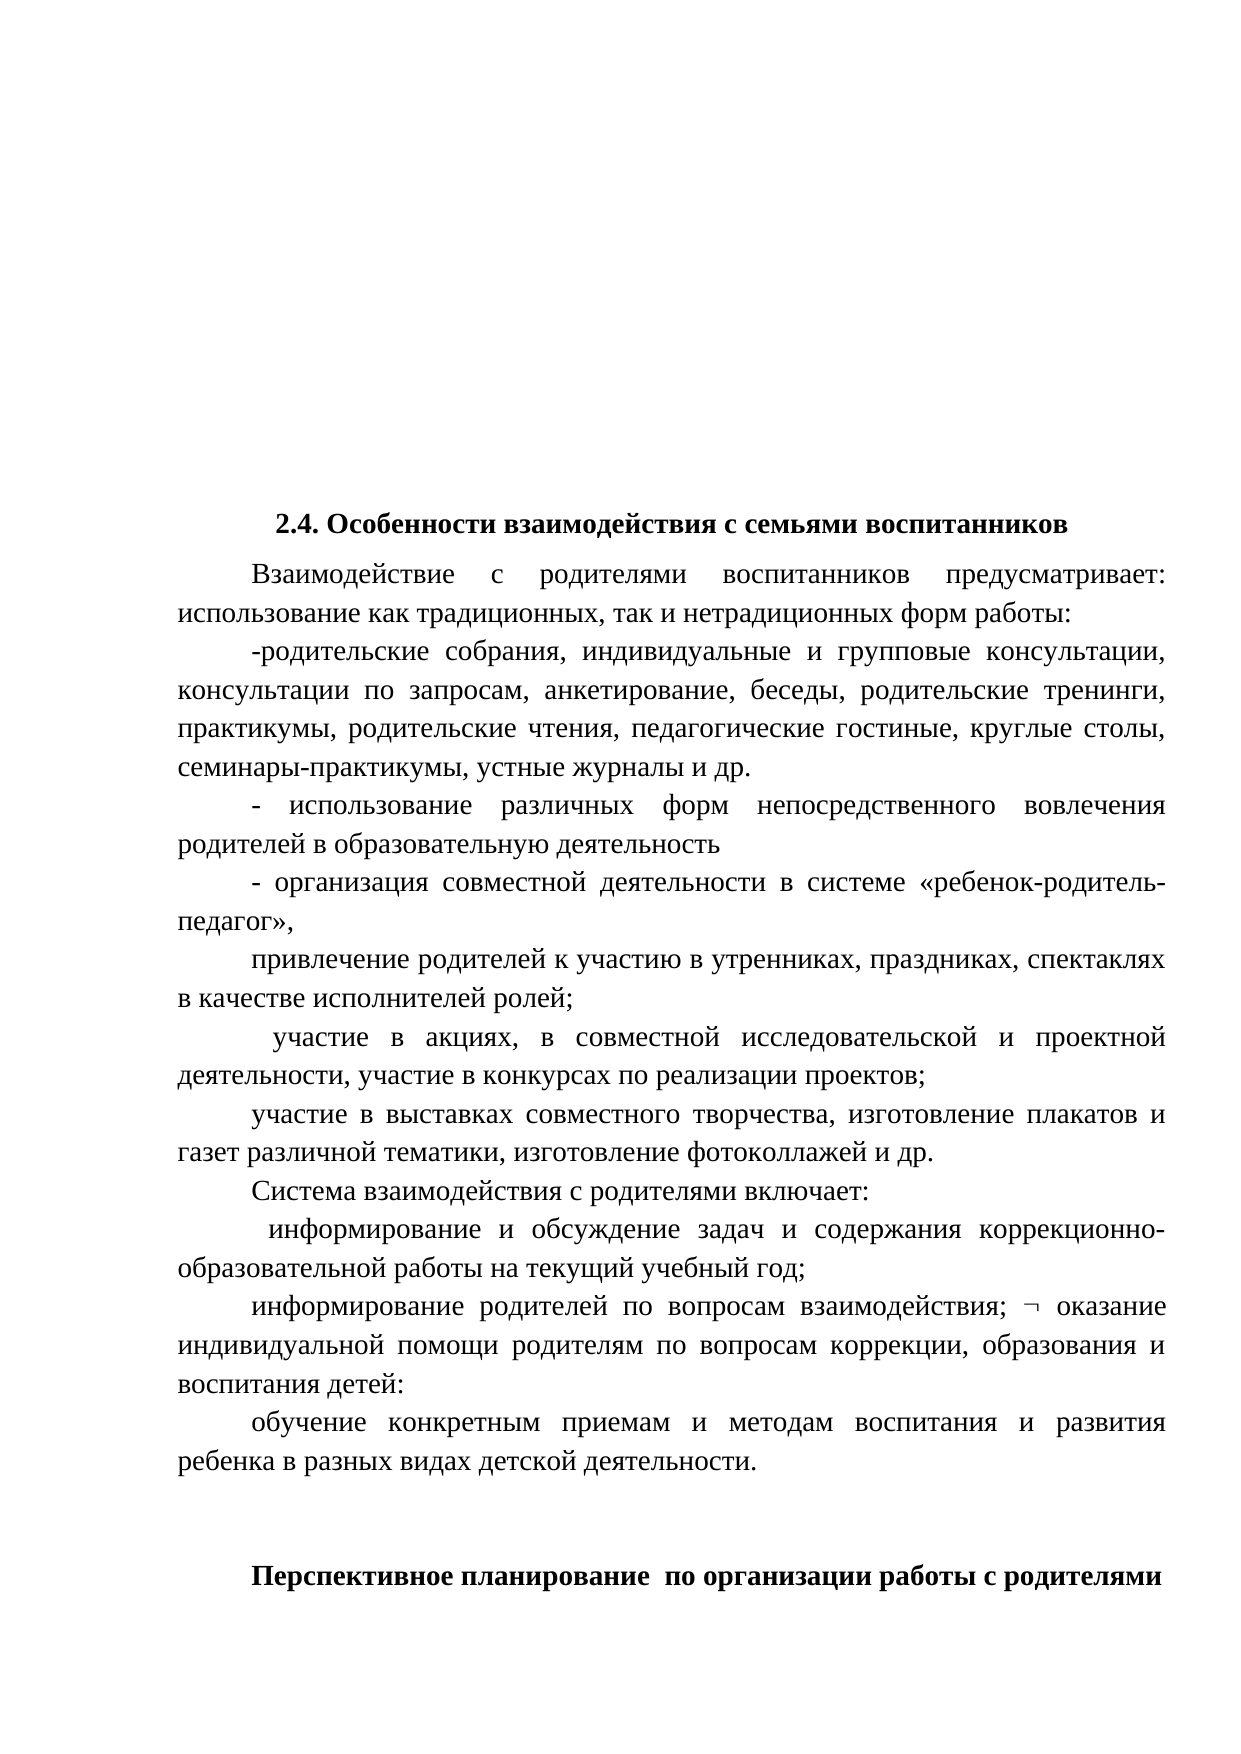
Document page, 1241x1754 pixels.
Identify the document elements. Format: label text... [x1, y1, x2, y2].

text Перспективное планирование по организации работы с родителями [177, 1558, 1167, 1592]
text информирование родителей по вопросам взаимодействия; оказание индивидуальной помощи родителям по вопросам коррекции, образования и воспитания детей: [177, 1288, 1167, 1399]
text привлечение родителей к участию в утренниках, праздниках, спектаклях в качестве исполнителей ролей; [177, 942, 1167, 1014]
text обучение конкретным приемам и методам воспитания и развития ребенка в разных видах детской деятельности. [177, 1404, 1167, 1476]
text участие в акциях, в совместной исследовательской и проектной деятельности, участие в конкурсах по реализации проектов; [177, 1019, 1167, 1091]
text Взаимодействие с родителями воспитанников предусматривает: использование как традиционных, так и нетрадиционных форм работы: [177, 556, 1167, 628]
text 2.4. Особенности взаимодействия с семьями воспитанников [177, 506, 1167, 539]
text -родительские собрания, индивидуальные и групповые консультации, консультации по запросам, анкетирование, беседы, родительские тренинги, практикумы, родительские чтения, педагогические гостиные, круглые столы, семинары-практикумы, устные журналы и др. [177, 633, 1167, 782]
text Система взаимодействия с родителями включает: [177, 1173, 1167, 1206]
text - организация совместной деятельности в системе «ребенок-родитель-педагог», [177, 864, 1167, 937]
text информирование и обсуждение задач и содержания коррекционно-образовательной работы на текущий учебный год; [177, 1211, 1167, 1283]
text участие в выставках совместного творчества, изготовление плакатов и газет различной тематики, изготовление фотоколлажей и др. [177, 1096, 1167, 1168]
text - использование различных форм непосредственного вовлечения родителей в образовательную деятельность [177, 787, 1167, 859]
